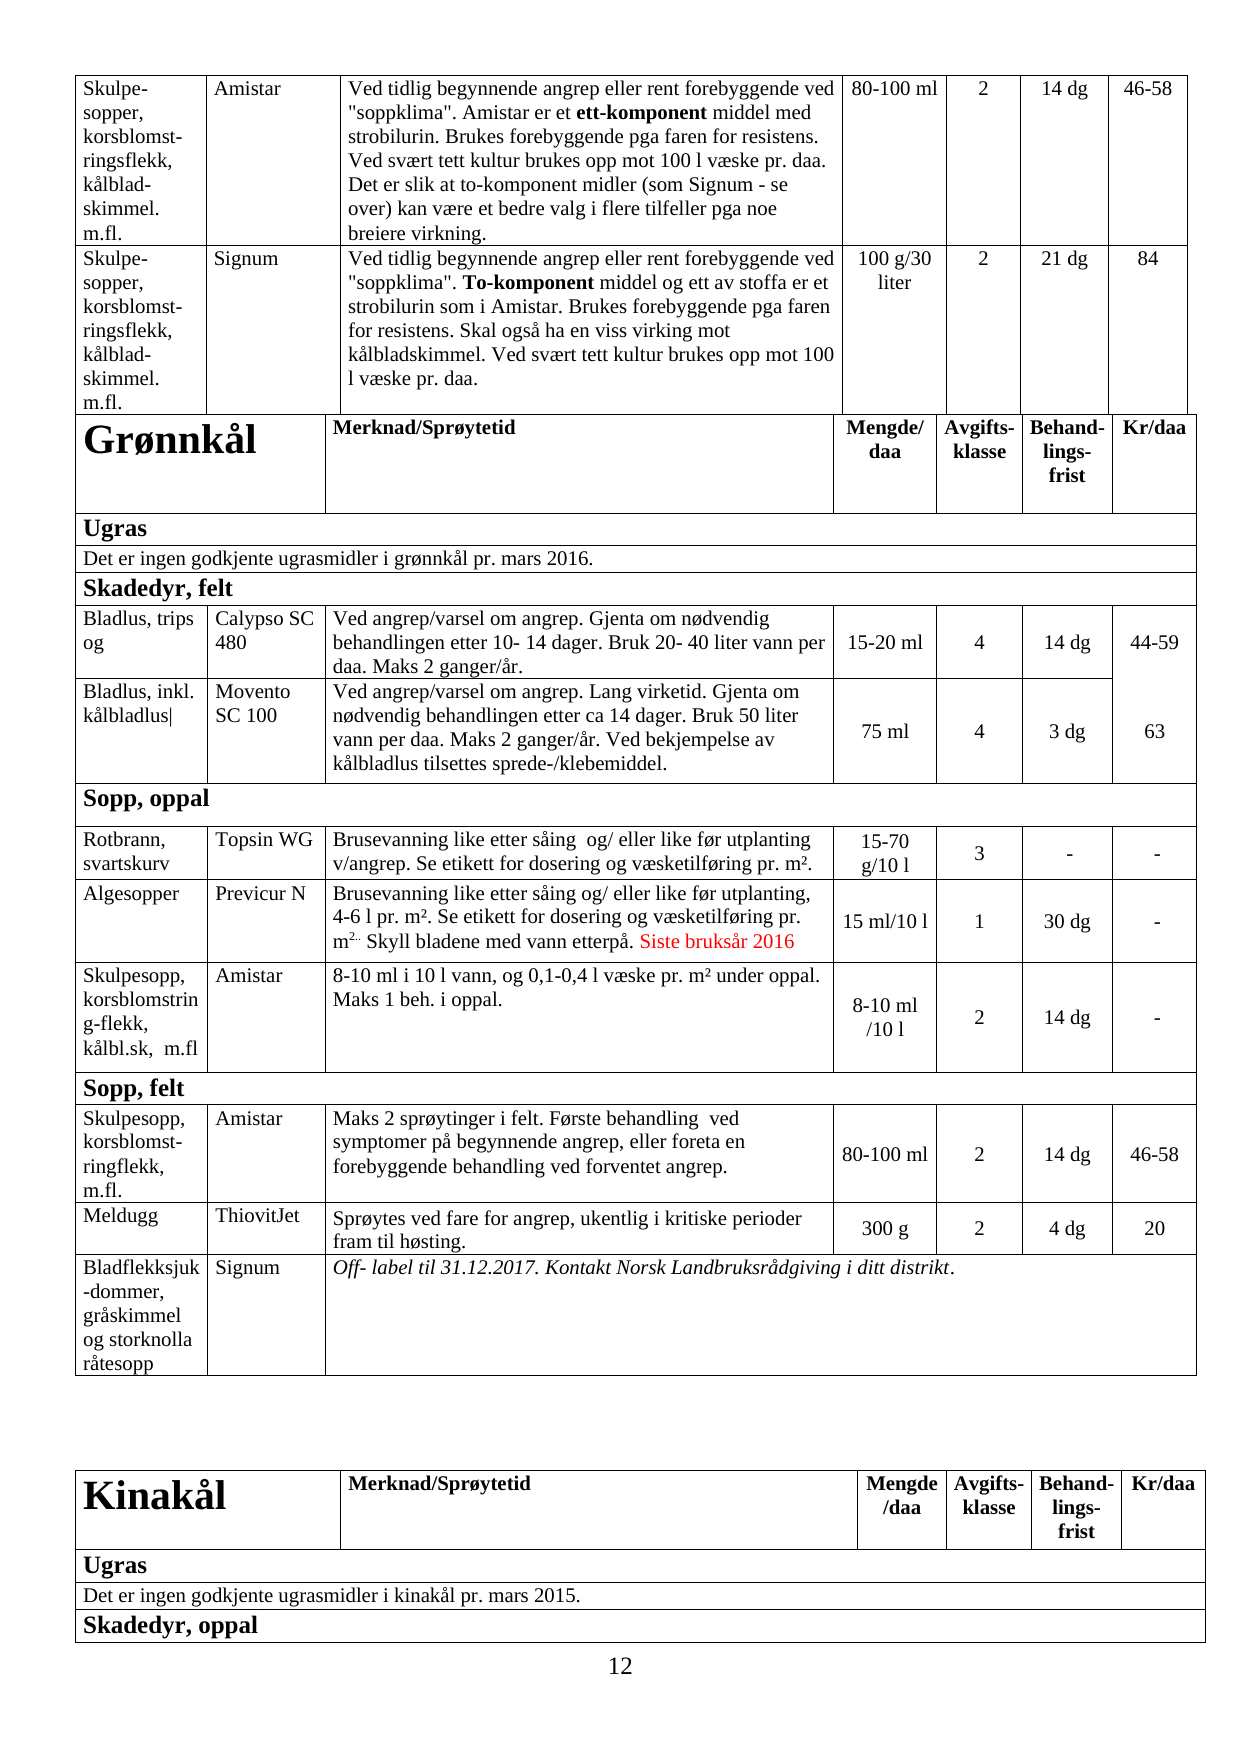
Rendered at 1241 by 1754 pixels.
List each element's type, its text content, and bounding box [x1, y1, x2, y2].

table_cell Skadedyr, oppal [76, 1610, 1205, 1642]
table_cell 80-100 ml [834, 1105, 936, 1202]
table_cell 15-70 g/10 l [834, 827, 936, 879]
table_cell 2 [947, 76, 1020, 244]
table_header Avgifts- klasse [947, 1471, 1031, 1549]
table_cell 15-20 ml [834, 606, 936, 678]
table_cell 14 dg [1023, 606, 1112, 678]
table_cell Det er ingen godkjente ugrasmidler i grønnkål pr. mars 2016. [76, 546, 1196, 572]
table_cell Skulpesopp, korsblomstring-flekk, kålbl.sk, m.fl [76, 963, 207, 1072]
table_cell Bladlus, trips og [76, 606, 207, 678]
table_cell Signum [208, 1255, 325, 1375]
table_cell Sopp, felt [76, 1073, 1196, 1104]
table_cell Ugras [76, 514, 1196, 545]
table_cell 4 [937, 606, 1022, 678]
table_header Merknad/Sprøytetid [341, 1471, 857, 1549]
table_cell 8-10 ml i 10 l vann, og 0,1-0,4 l væske pr. m² under oppal. Maks 1 beh. i oppal. [326, 963, 833, 1072]
table_cell 3 [937, 827, 1022, 879]
table_cell Sopp, oppal [76, 784, 1196, 826]
table_cell Movento SC 100 [208, 679, 325, 782]
table_cell Maks 2 sprøytinger i felt. Første behandling ved symptomer på begynnende angrep, eller foreta en forebyggende behandling ved forventet angrep. [326, 1105, 833, 1202]
table_cell 4 [937, 679, 1022, 782]
table_cell 44-59 [1113, 606, 1196, 678]
table_cell 14 dg [1023, 1105, 1112, 1202]
table_cell ThiovitJet [208, 1203, 325, 1253]
table_cell 14 dg [1021, 76, 1108, 244]
table_cell 20 [1113, 1203, 1196, 1253]
table_cell Ved tidlig begynnende angrep eller rent forebyggende ved "soppklima". To-komponent middel og ett av stoffa er et strobilurin som i Amistar. Brukes forebyggende pga faren for resistens. Skal også ha en viss virking mot kålbladskimmel. Ved svært tett kultur brukes opp mot 100 l væske pr. daa. [341, 246, 842, 414]
table_cell 21 dg [1021, 246, 1108, 414]
table_cell Amistar [208, 1105, 325, 1202]
table_header Behand-lings-frist [1032, 1471, 1121, 1549]
table_cell 46-58 [1109, 76, 1187, 244]
table_cell Brusevanning like etter såing og/ eller like før utplanting, 4-6 l pr. m². Se etikett for dosering og væsketilføring pr. m2.. Skyll bladene med vann etterpå. Siste bruksår 2016 [326, 880, 833, 962]
table_cell 2 [947, 246, 1020, 414]
table_cell - [1113, 827, 1196, 879]
table_cell Previcur N [208, 880, 325, 962]
table_cell Ved angrep/varsel om angrep. Lang virketid. Gjenta om nødvendig behandlingen etter ca 14 dager. Bruk 50 liter vann per daa. Maks 2 ganger/år. Ved bekjempelse av kålbladlus tilsettes sprede-/klebemiddel. [326, 679, 833, 782]
table_cell 75 ml [834, 679, 936, 782]
table_cell 30 dg [1023, 880, 1112, 962]
table_cell Ved tidlig begynnende angrep eller rent forebyggende ved "soppklima". Amistar er et ett-komponent middel med strobilurin. Brukes forebyggende pga faren for resistens. Ved svært tett kultur brukes opp mot 100 l væske pr. daa. Det er slik at to-komponent midler (som Signum - se over) kan være et bedre valg i flere tilfeller pga noe breiere virkning. [341, 76, 842, 244]
table_cell Sprøytes ved fare for angrep, ukentlig i kritiske perioder fram til høsting. [326, 1203, 833, 1253]
table_cell Grønnkål [76, 415, 325, 512]
table_cell Behand-lings-frist [1023, 415, 1112, 512]
table_cell Ved angrep/varsel om angrep. Gjenta om nødvendig behandlingen etter 10- 14 dager. Bruk 20- 40 liter vann per daa. Maks 2 ganger/år. [326, 606, 833, 678]
table_cell 1 [937, 880, 1022, 962]
table_cell Meldugg [76, 1203, 207, 1253]
table_cell Ugras [76, 1550, 1205, 1582]
table_cell Amistar [207, 76, 340, 244]
table_cell Mengde/daa [834, 415, 936, 512]
table_cell Skulpe-sopper, korsblomst- ringsflekk, kålblad-skimmel. m.fl. [76, 76, 206, 244]
table_cell Algesopper [76, 880, 207, 962]
table_cell Kr/daa [1113, 415, 1196, 512]
table_cell Brusevanning like etter såing og/ eller like før utplanting v/angrep. Se etikett for dosering og væsketilføring pr. m². [326, 827, 833, 879]
table_cell Skulpe-sopper, korsblomst- ringsflekk, kålblad-skimmel. m.fl. [76, 246, 206, 414]
table_cell Skadedyr, felt [76, 573, 1196, 604]
table_cell Avgifts- klasse [937, 415, 1022, 512]
table_cell 300 g [834, 1203, 936, 1253]
table_cell 14 dg [1023, 963, 1112, 1072]
table_cell - [1113, 880, 1196, 962]
table_cell 8-10 ml /10 l [834, 963, 936, 1072]
table_cell 2 [937, 963, 1022, 1072]
table_cell Calypso SC 480 [208, 606, 325, 678]
table_cell Off- label til 31.12.2017. Kontakt Norsk Landbruksrådgiving i ditt distrikt. [326, 1255, 1196, 1375]
table_header Mengde/daa [858, 1471, 946, 1549]
table_cell - [1023, 827, 1112, 879]
table_cell 2 [937, 1203, 1022, 1253]
table_cell Topsin WG [208, 827, 325, 879]
table_cell Merknad/Sprøytetid [326, 415, 833, 512]
table_cell 4 dg [1023, 1203, 1112, 1253]
table_header Kr/daa [1122, 1471, 1205, 1549]
table_cell Skulpesopp, korsblomst-ringflekk, m.fl. [76, 1105, 207, 1202]
table_cell 3 dg [1023, 679, 1112, 782]
table_cell Signum [207, 246, 340, 414]
table_cell Bladflekksjuk-dommer, gråskimmel og storknolla råtesopp [76, 1255, 207, 1375]
table_cell Amistar [208, 963, 325, 1072]
table_cell 63 [1113, 678, 1196, 782]
table_cell 15 ml/10 l [834, 880, 936, 962]
table_cell - [1113, 963, 1196, 1072]
table_cell 80-100 ml [843, 76, 946, 244]
table_cell Bladlus, inkl. kålbladlus| [76, 679, 207, 782]
table_cell 46-58 [1113, 1105, 1196, 1202]
table_cell Rotbrann, svartskurv [76, 827, 207, 879]
table_cell Det er ingen godkjente ugrasmidler i kinakål pr. mars 2015. [76, 1583, 1205, 1609]
table_cell 2 [937, 1105, 1022, 1202]
table_cell 100 g/30 liter [843, 246, 946, 414]
table_cell 84 [1109, 246, 1187, 414]
table_header Kinakål [76, 1471, 340, 1549]
